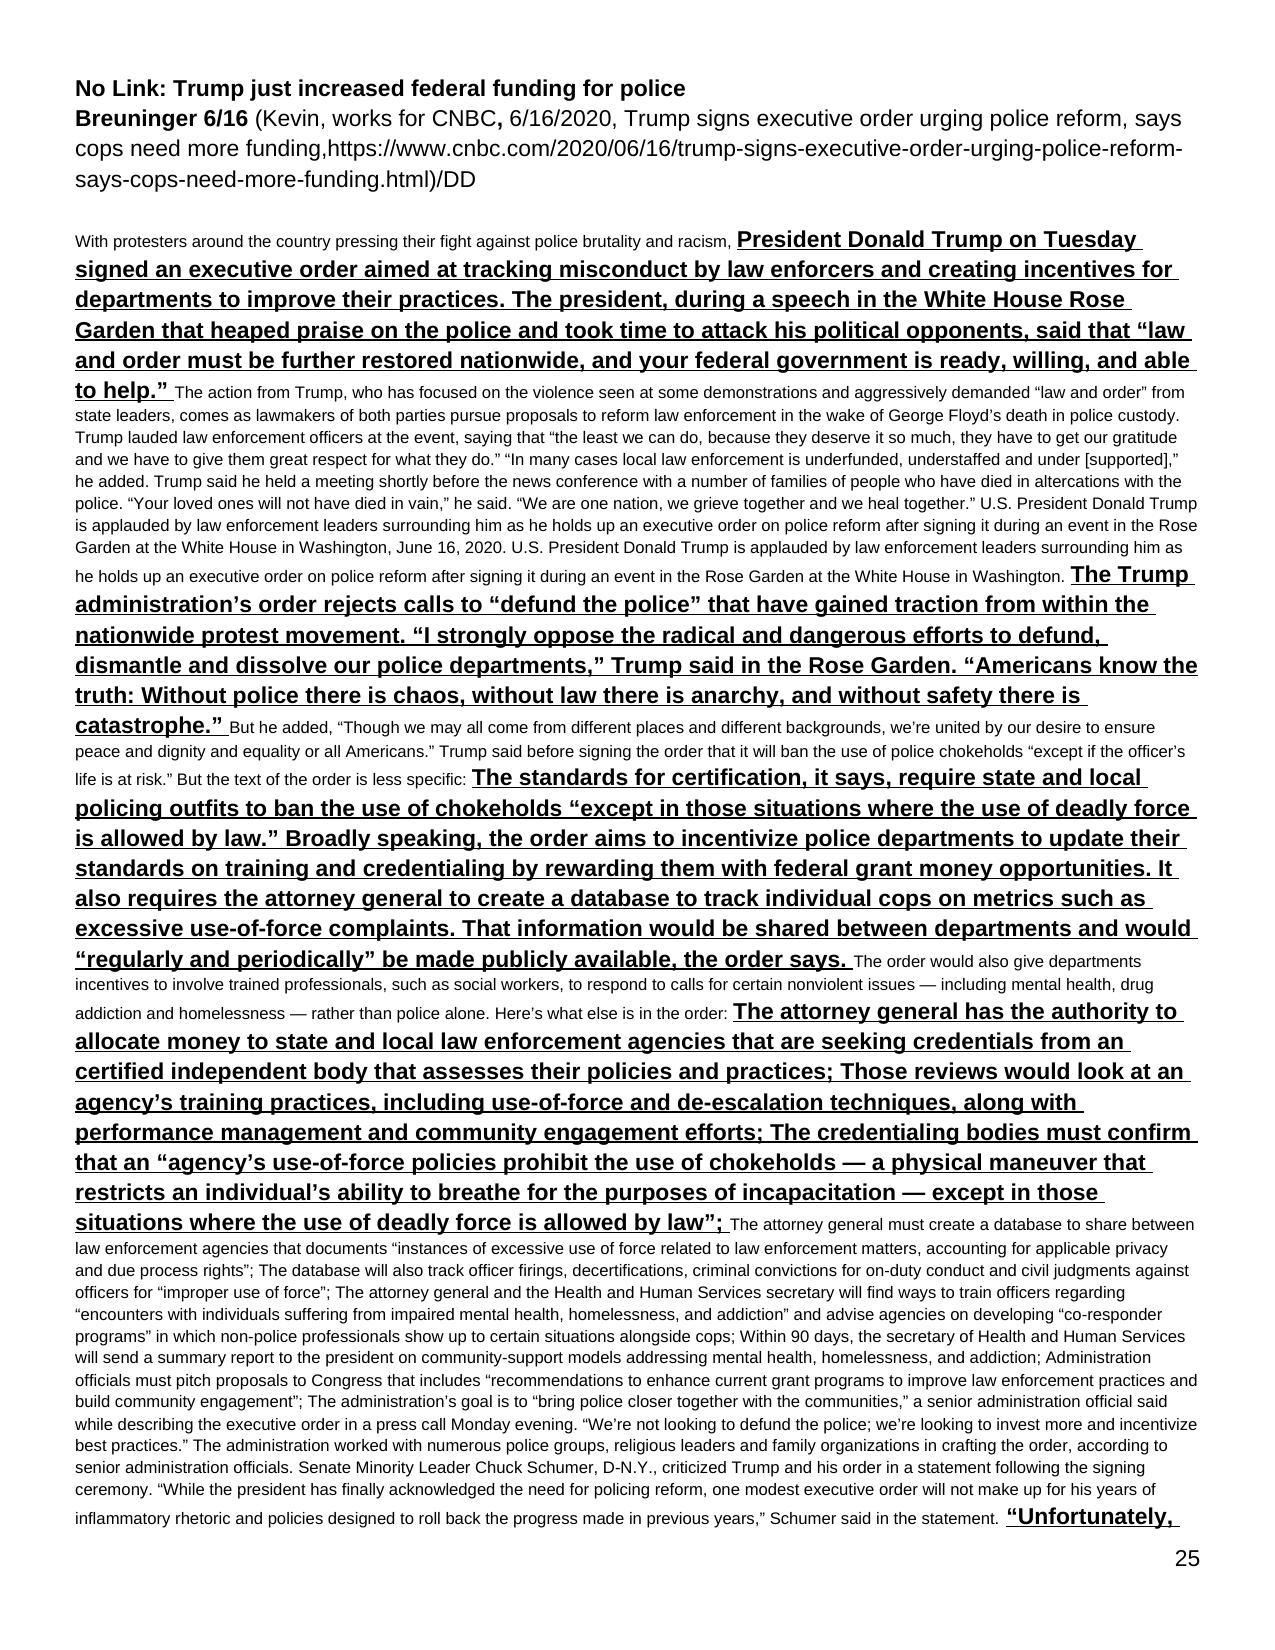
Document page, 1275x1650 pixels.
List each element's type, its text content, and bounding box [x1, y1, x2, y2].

text Breuninger 6/16 (Kevin, works for CNBC, 6/16/2020, Trump signs executive order urging police reform, says cops need more funding,https://www.cnbc.com/2020/06/16/trump-signs-executive-order-urging-police-reform-says-cops-need-more-funding.html)/DD [75, 105, 1200, 192]
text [75, 226, 1200, 1529]
text No Link: Trump just increased federal funding for police [75, 75, 1200, 101]
